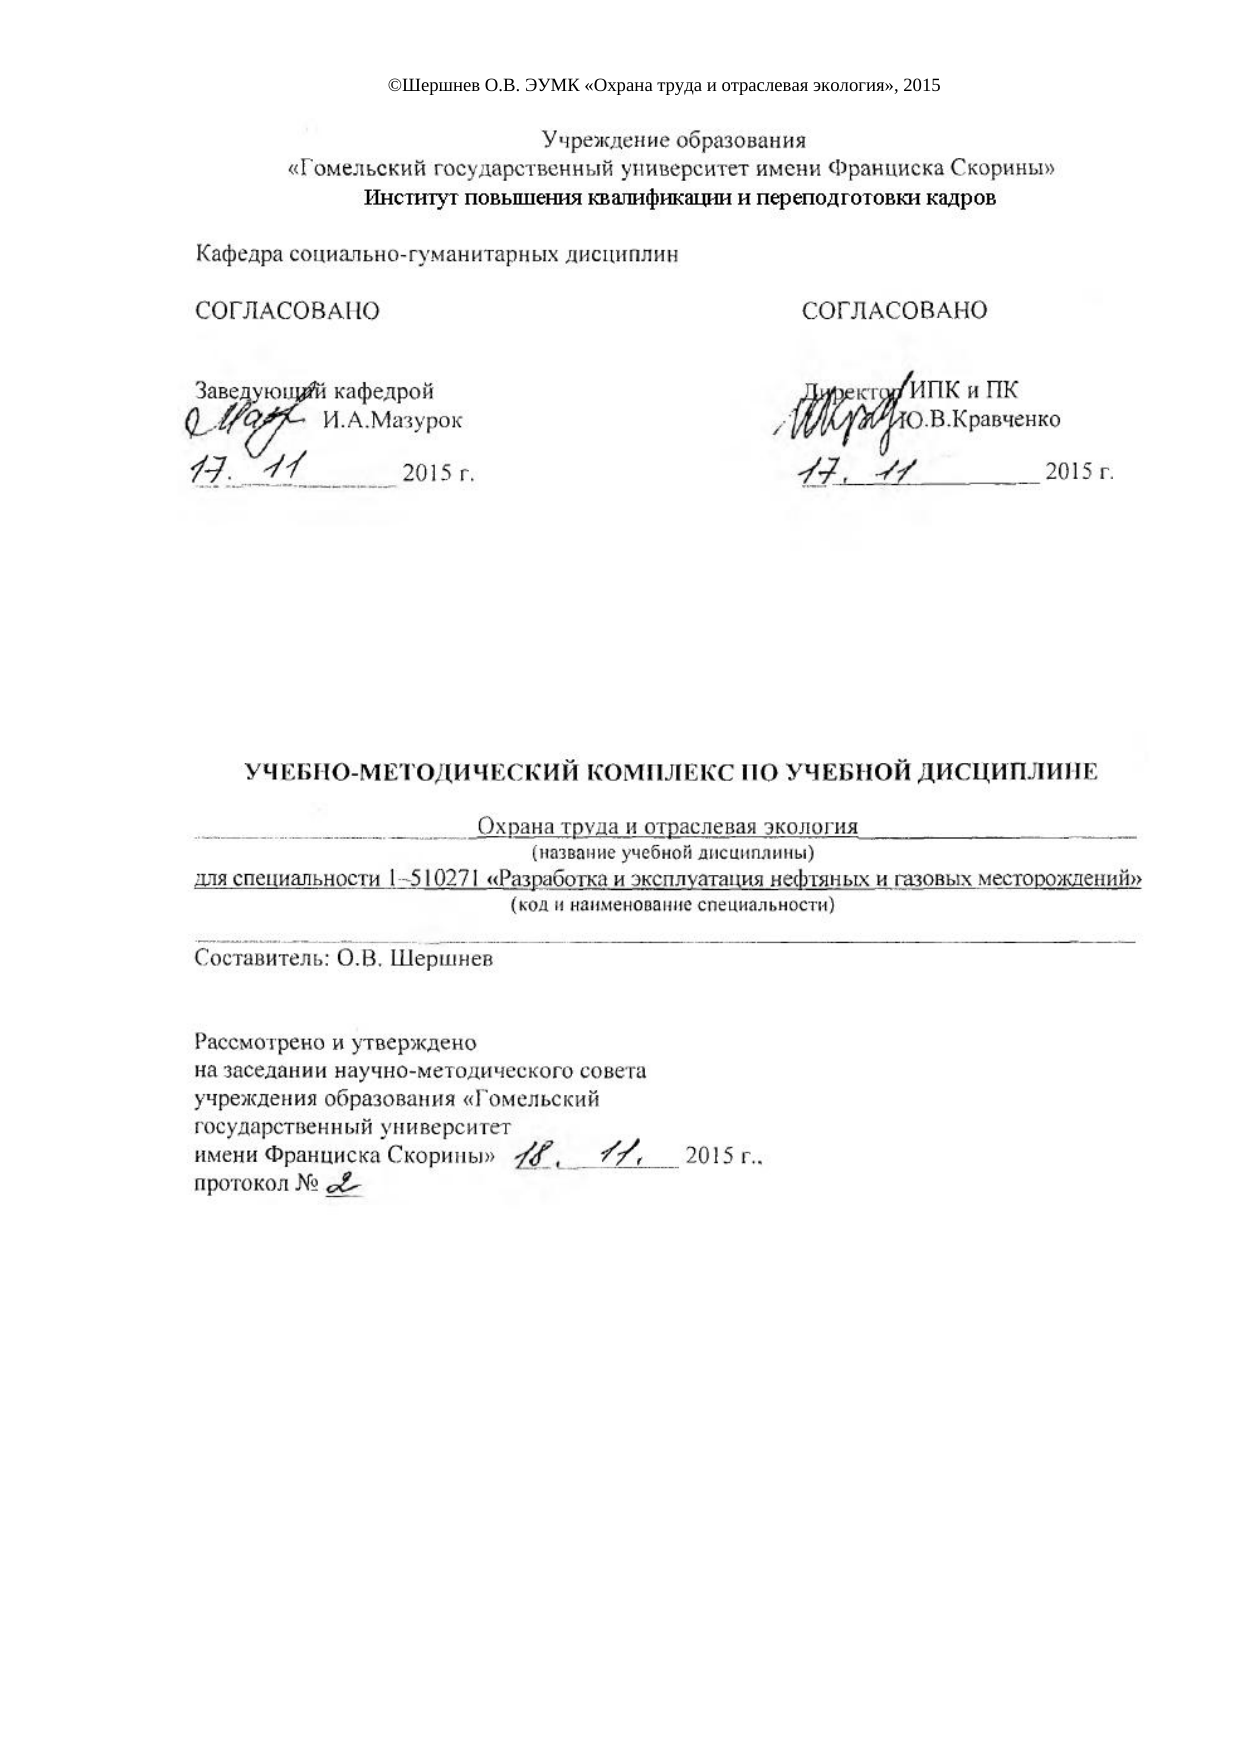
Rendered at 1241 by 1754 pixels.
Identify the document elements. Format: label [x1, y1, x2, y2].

picture [177, 118, 1152, 1596]
